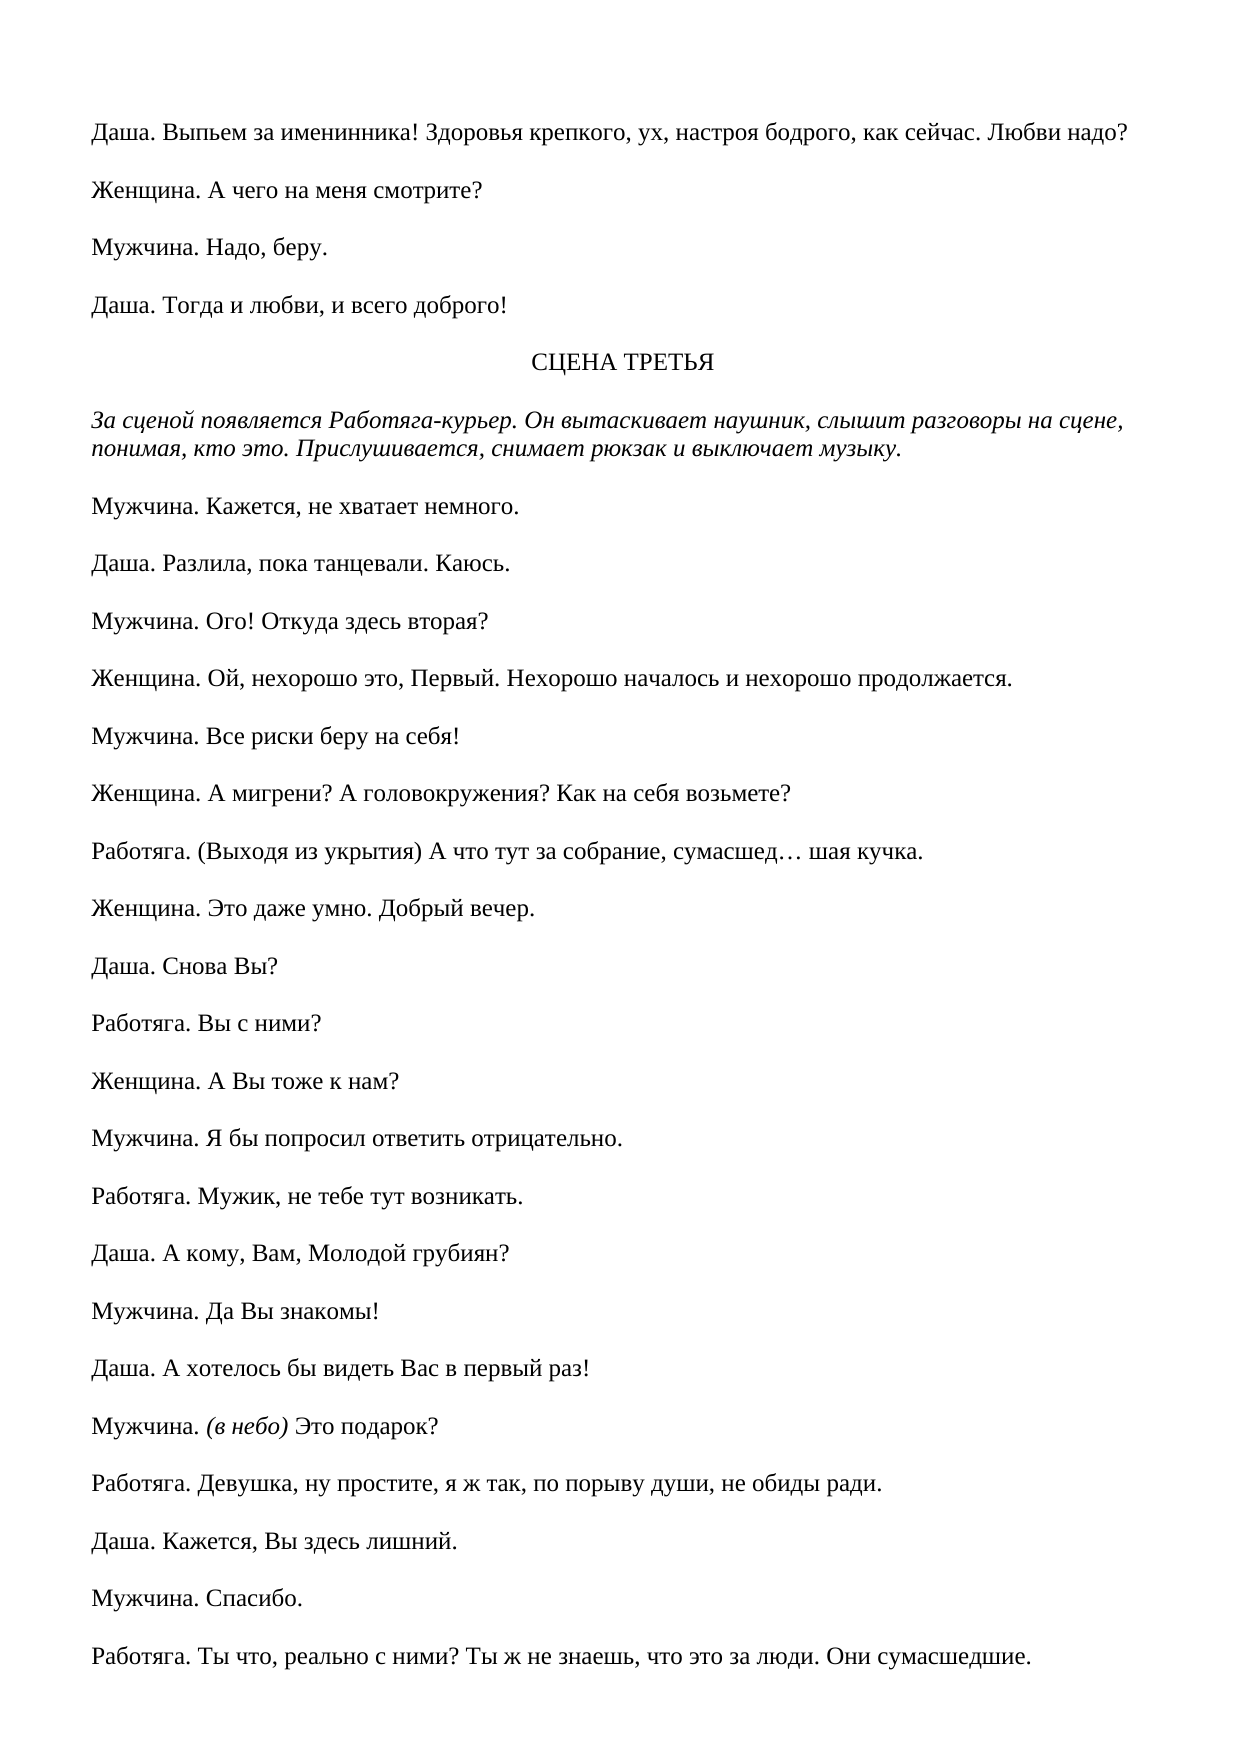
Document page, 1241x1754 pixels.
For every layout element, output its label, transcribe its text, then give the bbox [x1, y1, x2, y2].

text Мужчина. Спасибо. [91, 1583, 1154, 1612]
text Мужчина. Все риски беру на себя! [91, 721, 1154, 750]
text Мужчина. Надо, беру. [91, 232, 1154, 261]
text Работяга. Девушка, ну простите, я ж так, по порыву души, не обиды ради. [91, 1468, 1154, 1497]
text Даша. Выпьем за именинника! Здоровья крепкого, ух, настроя бодрого, как сейчас. Любви надо? [91, 117, 1154, 146]
text Женщина. Ой, нехорошо это, Первый. Нехорошо началось и нехорошо продолжается. [91, 663, 1154, 692]
text СЦЕНА ТРЕТЬЯ [91, 347, 1154, 376]
text Даша. Тогда и любви, и всего доброго! [91, 290, 1154, 318]
text Женщина. А чего на меня смотрите? [91, 175, 1154, 203]
text Работяга. Мужик, не тебе тут возникать. [91, 1181, 1154, 1210]
text Работяга. Ты что, реально с ними? Ты ж не знаешь, что это за люди. Они сумасшедшие. [91, 1641, 1154, 1670]
text Мужчина. Ого! Откуда здесь вторая? [91, 606, 1154, 635]
text Работяга. Вы с ними? [91, 1008, 1154, 1037]
text Даша. А хотелось бы видеть Вас в первый раз! [91, 1353, 1154, 1382]
text Даша. Разлила, пока танцевали. Каюсь. [91, 548, 1154, 577]
text За сценой появляется Работяга-курьер. Он вытаскивает наушник, слышит разговоры на сцене, понимая, кто это. Прислушивается, снимает рюкзак и выключает музыку. [91, 405, 1154, 462]
text Мужчина. Кажется, не хватает немного. [91, 491, 1154, 520]
text Женщина. А Вы тоже к нам? [91, 1066, 1154, 1095]
text Даша. А кому, Вам, Молодой грубиян? [91, 1238, 1154, 1267]
text Мужчина. Да Вы знакомы! [91, 1296, 1154, 1325]
text Женщина. А мигрени? А головокружения? Как на себя возьмете? [91, 778, 1154, 807]
text Работяга. (Выходя из укрытия) А что тут за собрание, сумасшед… шая кучка. [91, 836, 1154, 865]
text Женщина. Это даже умно. Добрый вечер. [91, 893, 1154, 922]
text Мужчина. Я бы попросил ответить отрицательно. [91, 1123, 1154, 1152]
text Даша. Кажется, Вы здесь лишний. [91, 1526, 1154, 1555]
text Даша. Снова Вы? [91, 951, 1154, 980]
text Мужчина. (в небо) Это подарок? [91, 1411, 1154, 1440]
